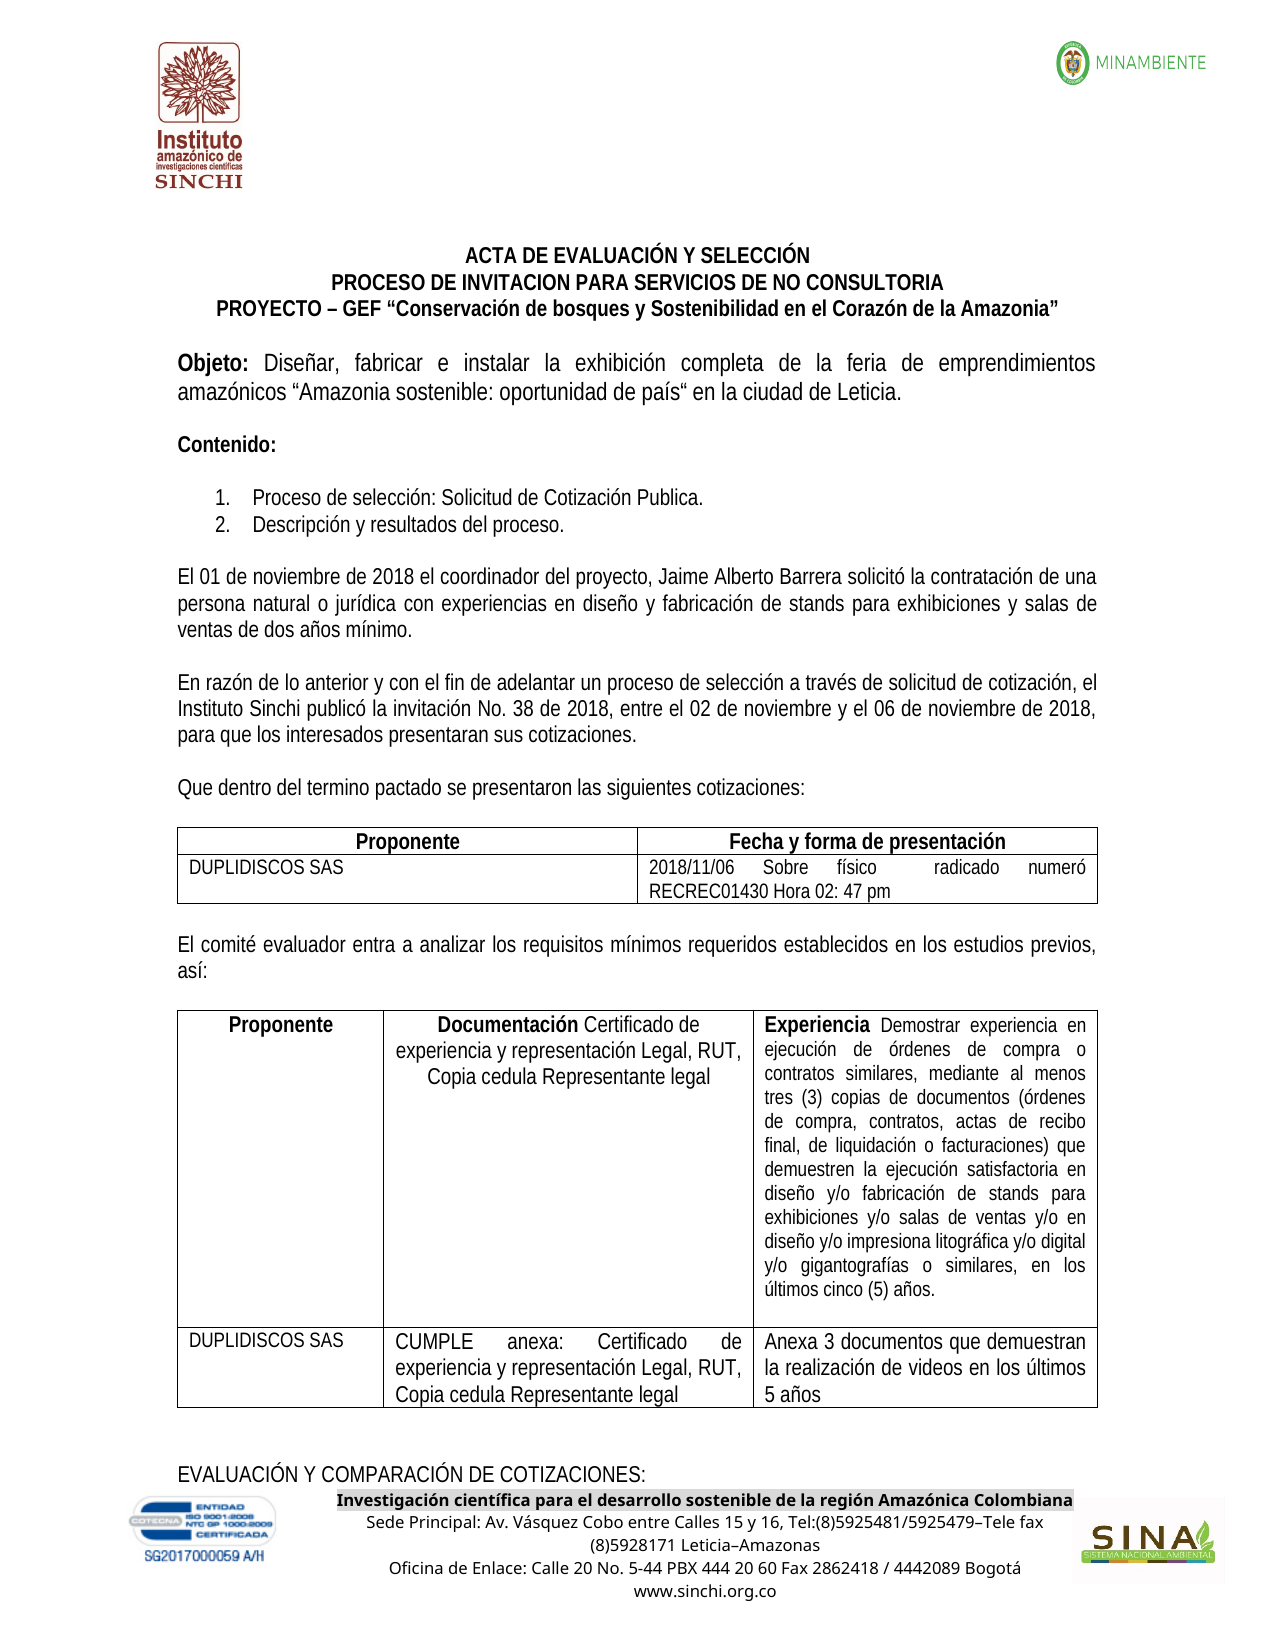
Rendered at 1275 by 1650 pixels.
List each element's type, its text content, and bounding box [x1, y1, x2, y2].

list Proceso de selección: Solicitud de Cotización Publica. [215, 484, 1098, 511]
text El 01 de noviembre de 2018 el coordinador del proyecto, Jaime Alberto Barrera solicitó la contratación de una persona natural o jurídica con experiencias en diseño y fabricación de stands para exhibiciones y salas de ventas de dos años mínimo. [177, 563, 1098, 642]
table_header Proponente [178, 1011, 383, 1327]
table_cell 2018/11/06 Sobre físico radicado numeró RECREC01430 Hora 02: 47 pm [638, 855, 1097, 903]
picture [1056, 41, 1208, 92]
picture [125, 1488, 279, 1568]
text Que dentro del termino pactado se presentaron las siguientes cotizaciones: [177, 774, 1098, 800]
text ACTA DE EVALUACIÓN Y SELECCIÓN [177, 242, 1098, 269]
text El comité evaluador entra a analizar los requisitos mínimos requeridos establecidos en los estudios previos, así: [177, 931, 1098, 983]
text PROCESO DE INVITACION PARA SERVICIOS DE NO CONSULTORIA [177, 269, 1098, 295]
list Descripción y resultados del proceso. [215, 511, 1098, 537]
text EVALUACIÓN Y COMPARACIÓN DE COTIZACIONES: [177, 1461, 1098, 1487]
text Objeto: Diseñar, fabricar e instalar la exhibición completa de la feria de emprendimientos amazónicos “Amazonia sostenible: oportunidad de país“ en la ciudad de Leticia. [177, 348, 1098, 405]
text Contenido: [177, 431, 1098, 458]
table_cell DUPLIDISCOS SAS [178, 1328, 383, 1407]
table_header Experiencia Demostrar experiencia en ejecución de órdenes de compra o contratos similares, mediante al menos tres (3) copias de documentos (órdenes de compra, contratos, actas de recibo final, de liquidación o facturaciones) que demuestren la ejecución satisfactoria en diseño y/o fabricación de stands para exhibiciones y/o salas de ventas y/o en diseño y/o impresiona litográfica y/o digital y/o gigantografías o similares, en los últimos cinco (5) años. [754, 1011, 1097, 1327]
picture [155, 41, 243, 189]
table_cell DUPLIDISCOS SAS [178, 855, 637, 903]
table_cell Anexa 3 documentos que demuestran la realización de videos en los últimos 5 años [754, 1328, 1097, 1407]
table_header Fecha y forma de presentación [638, 828, 1097, 854]
table_cell CUMPLE anexa: Certificado de experiencia y representación Legal, RUT, Copia cedula Representante legal [384, 1328, 753, 1407]
picture [1072, 1497, 1225, 1584]
text PROYECTO – GEF “Conservación de bosques y Sostenibilidad en el Corazón de la Amazonia” [177, 295, 1098, 321]
text En razón de lo anterior y con el fin de adelantar un proceso de selección a través de solicitud de cotización, el Instituto Sinchi publicó la invitación No. 38 de 2018, entre el 02 de noviembre y el 06 de noviembre de 2018, para que los interesados presentaran sus cotizaciones. [177, 669, 1098, 748]
table_header Documentación Certificado de experiencia y representación Legal, RUT, Copia cedula Representante legal [384, 1011, 753, 1327]
table_header Proponente [178, 828, 637, 854]
